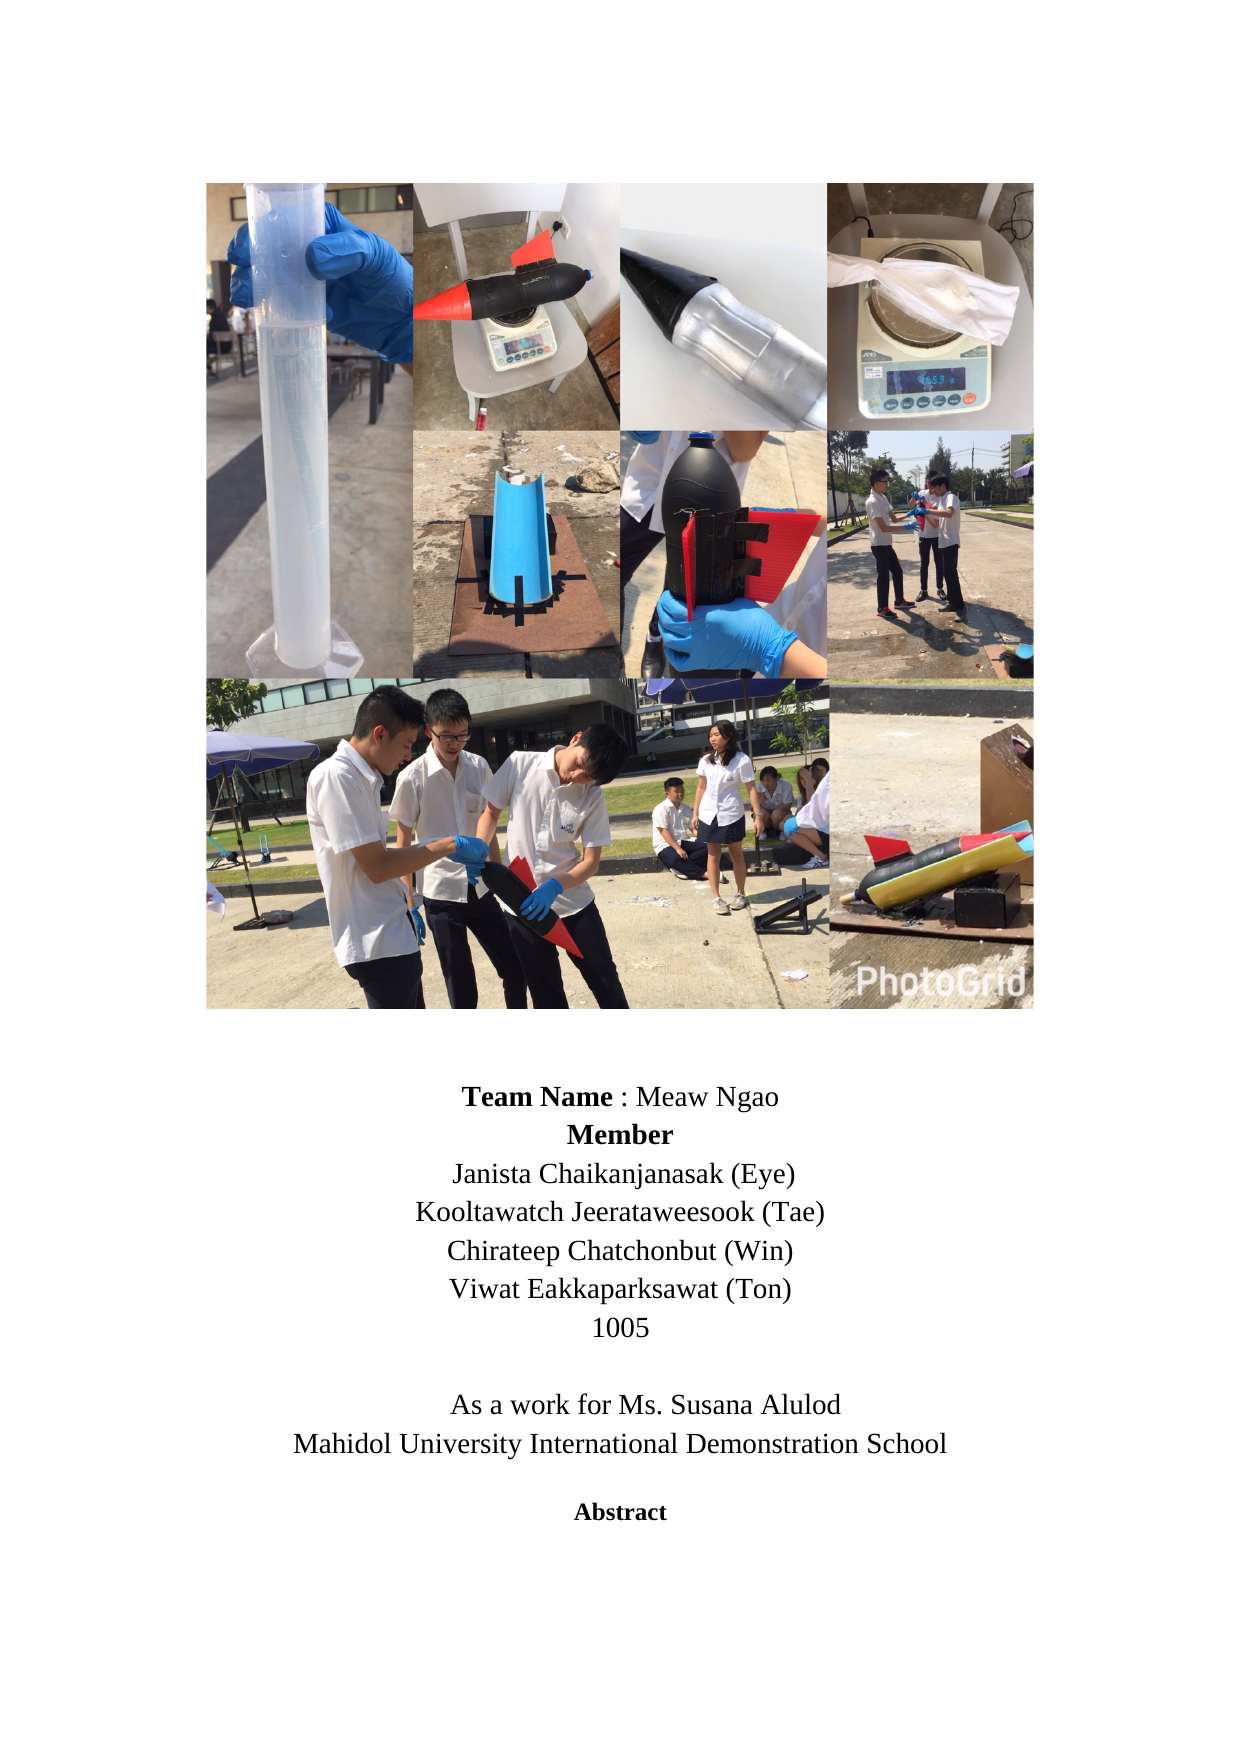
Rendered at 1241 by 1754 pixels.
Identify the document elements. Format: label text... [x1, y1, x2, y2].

text Kooltawatch Jeerataweesook (Tae) [150, 1194, 1090, 1228]
text Chirateep Chatchonbut (Win) [150, 1233, 1090, 1267]
text As a work for Ms. Susana Alulod [375, 1387, 1090, 1421]
text Member [150, 1117, 1090, 1151]
text Abstract [150, 1497, 1090, 1526]
text 1005 [150, 1310, 1090, 1344]
text Mahidol University International Demonstration School [150, 1426, 1090, 1459]
picture [206, 183, 1034, 1009]
text Team Name : Meaw Ngao [150, 1079, 1090, 1112]
text Janista Chaikanjanasak (Eye) [150, 1156, 1090, 1189]
text Viwat Eakkaparksawat (Ton) [150, 1272, 1090, 1305]
